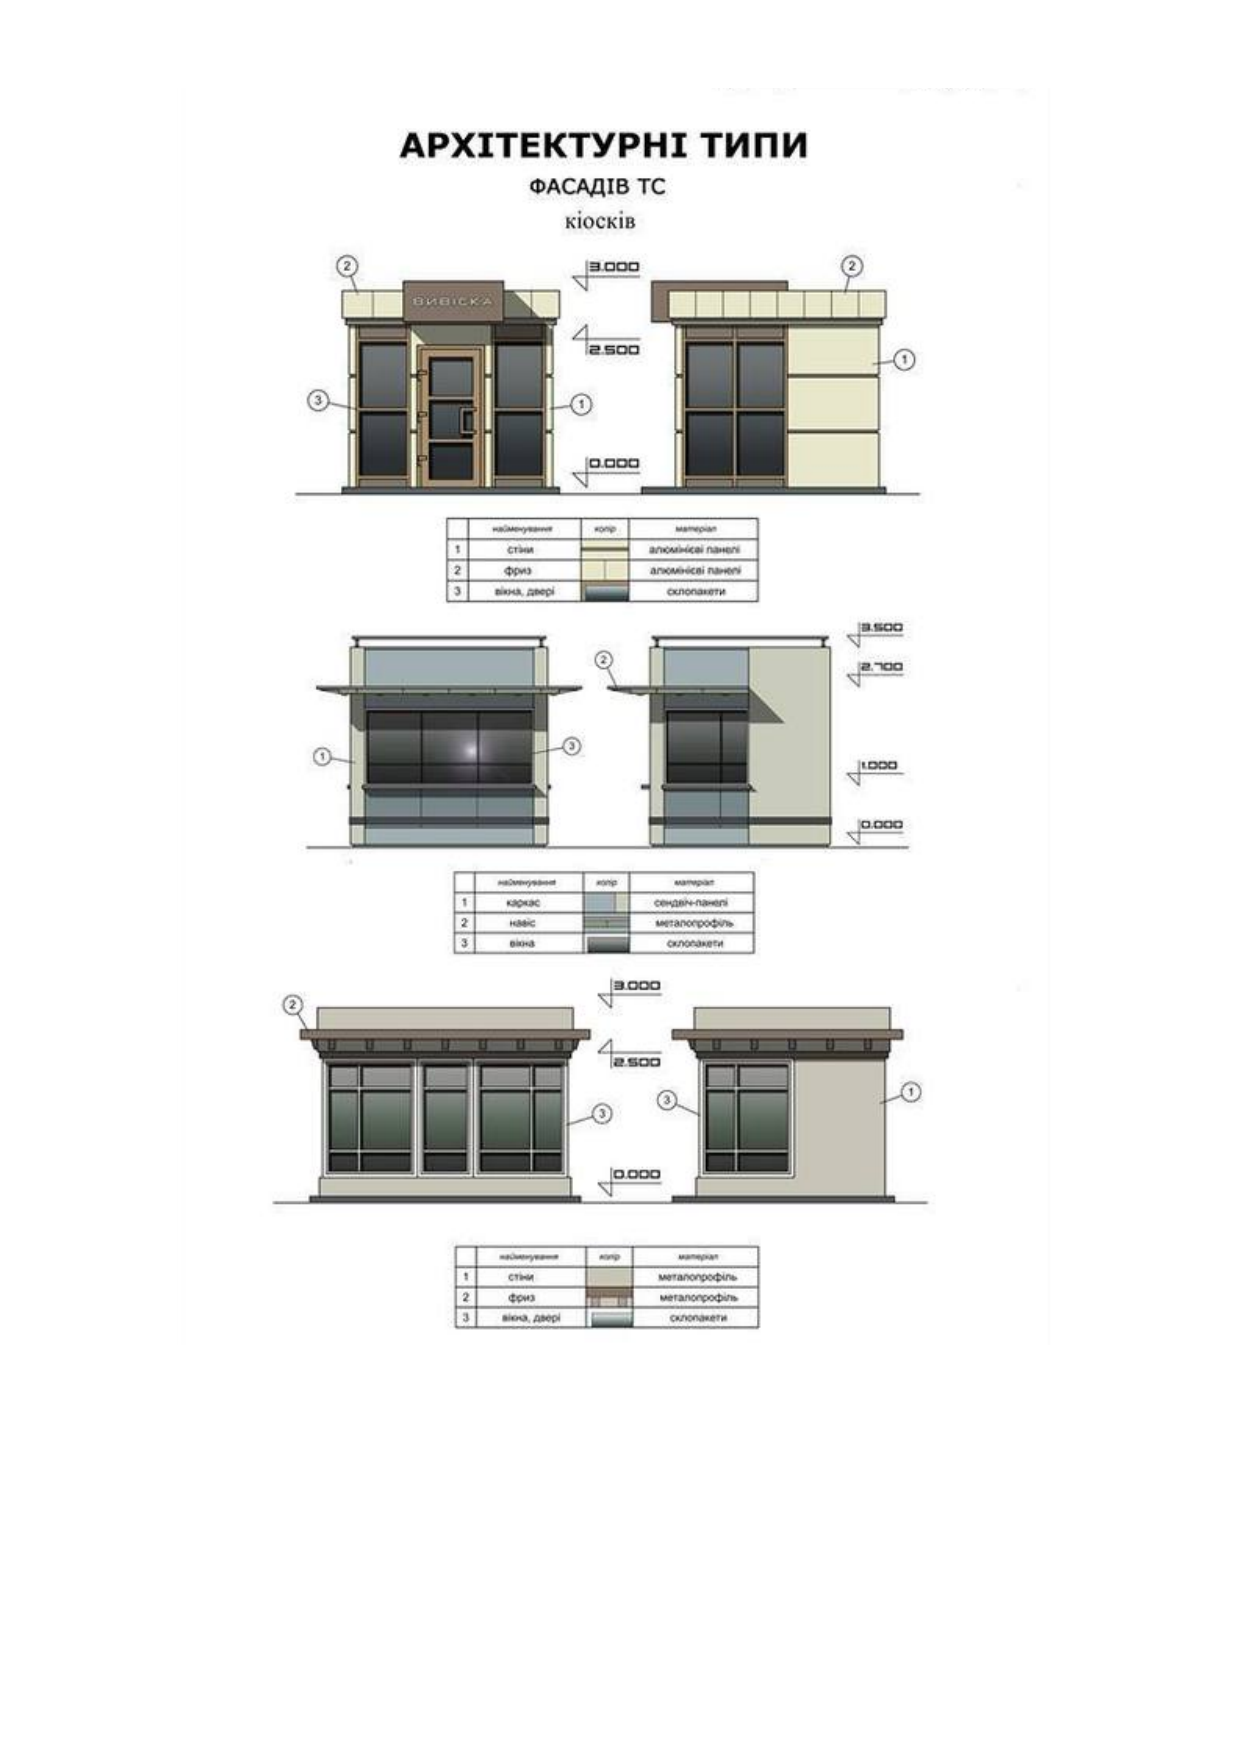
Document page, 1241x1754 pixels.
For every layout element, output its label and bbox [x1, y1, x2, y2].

picture [177, 88, 1051, 1345]
